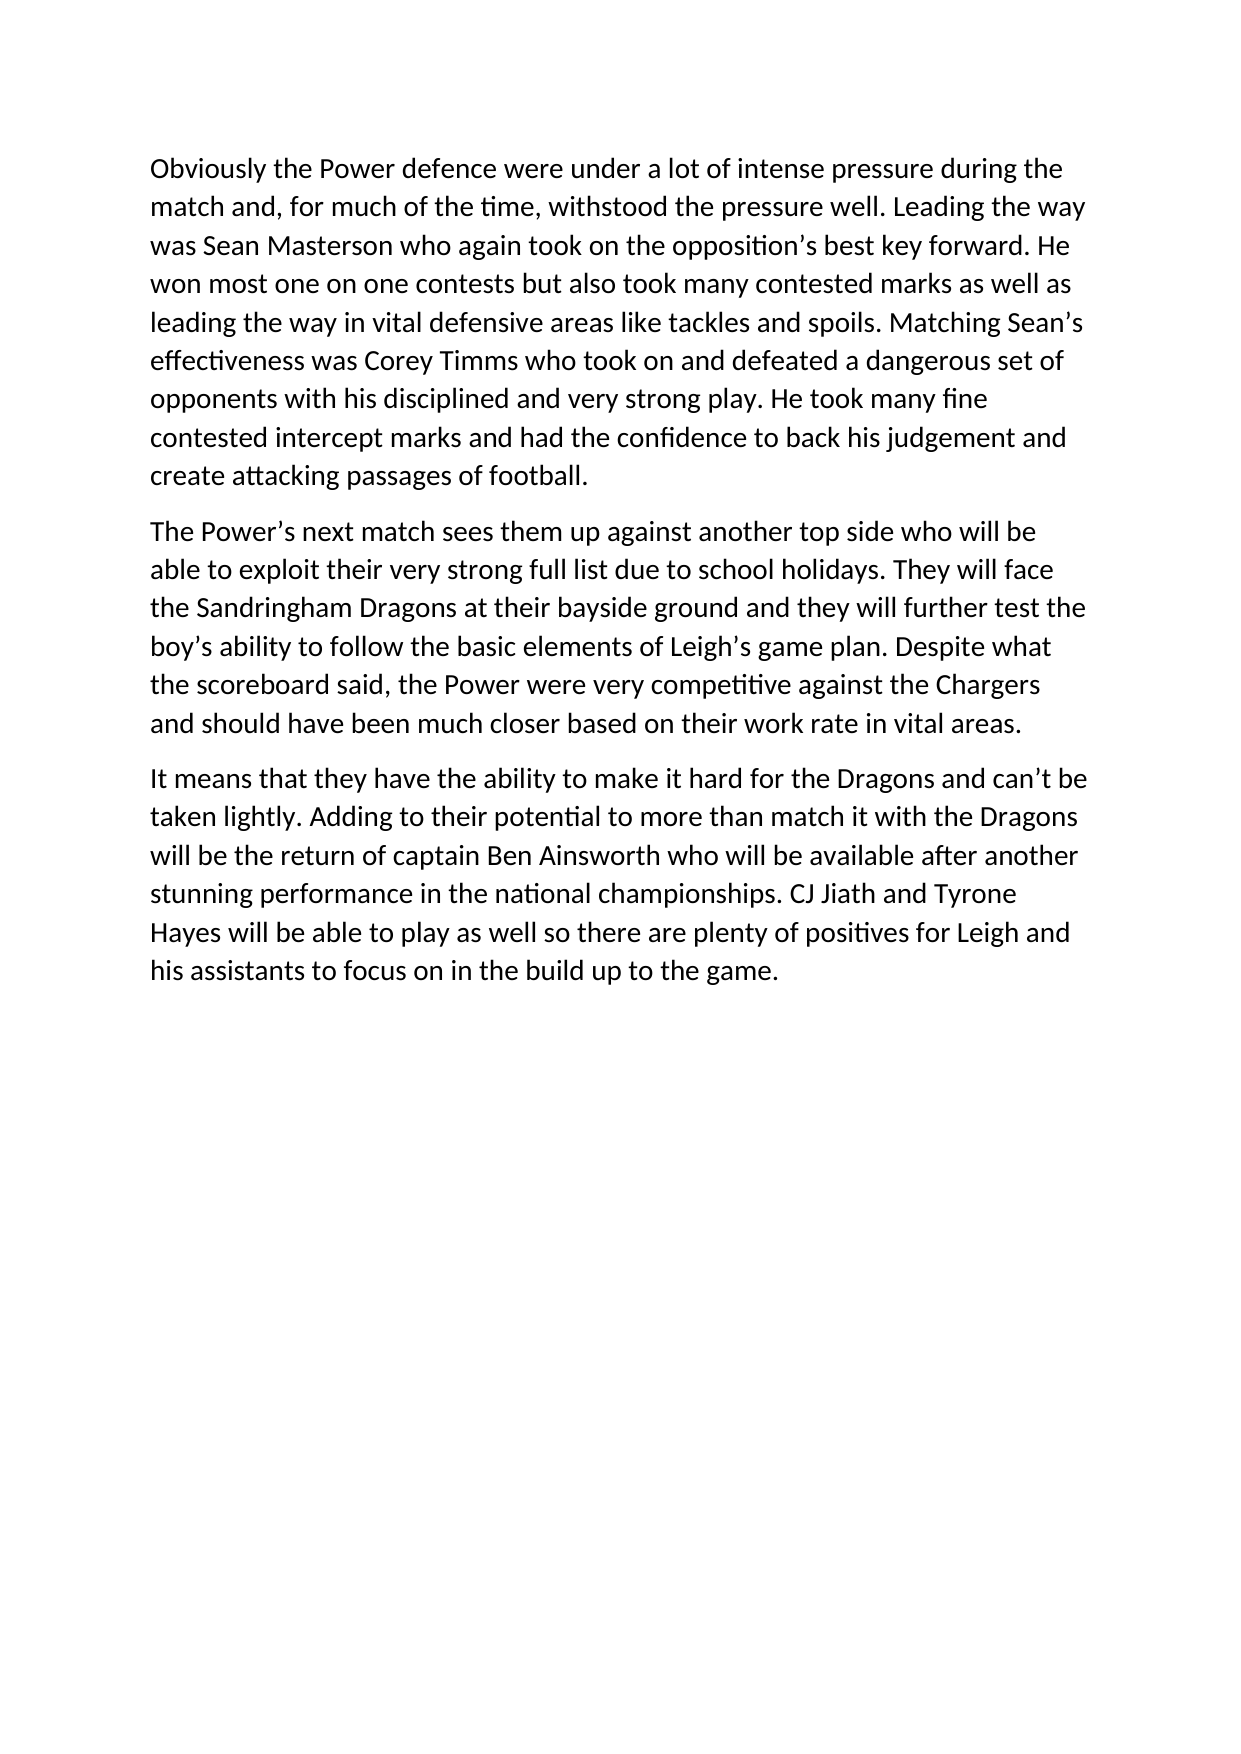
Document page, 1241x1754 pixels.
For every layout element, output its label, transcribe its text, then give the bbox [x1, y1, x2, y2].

text The Power’s next match sees them up against another top side who will be able to exploit their very strong full list due to school holidays. They will face the Sandringham Dragons at their bayside ground and they will further test the boy’s ability to follow the basic elements of Leigh’s game plan. Despite what the scoreboard said, the Power were very competitive against the Chargers and should have been much closer based on their work rate in vital areas. [150, 513, 1090, 740]
text It means that they have the ability to make it hard for the Dragons and can’t be taken lightly. Adding to their potential to more than match it with the Dragons will be the return of captain Ben Ainsworth who will be available after another stunning performance in the national championships. CJ Jiath and Tyrone Hayes will be able to play as well so there are plenty of positives for Leigh and his assistants to focus on in the build up to the game. [150, 760, 1090, 988]
text Obviously the Power defence were under a lot of intense pressure during the match and, for much of the time, withstood the pressure well. Leading the way was Sean Masterson who again took on the opposition’s best key forward. He won most one on one contests but also took many contested marks as well as leading the way in vital defensive areas like tackles and spoils. Matching Sean’s effectiveness was Corey Timms who took on and defeated a dangerous set of opponents with his disciplined and very strong play. He took many fine contested intercept marks and had the confidence to back his judgement and create attacking passages of football. [150, 150, 1090, 493]
